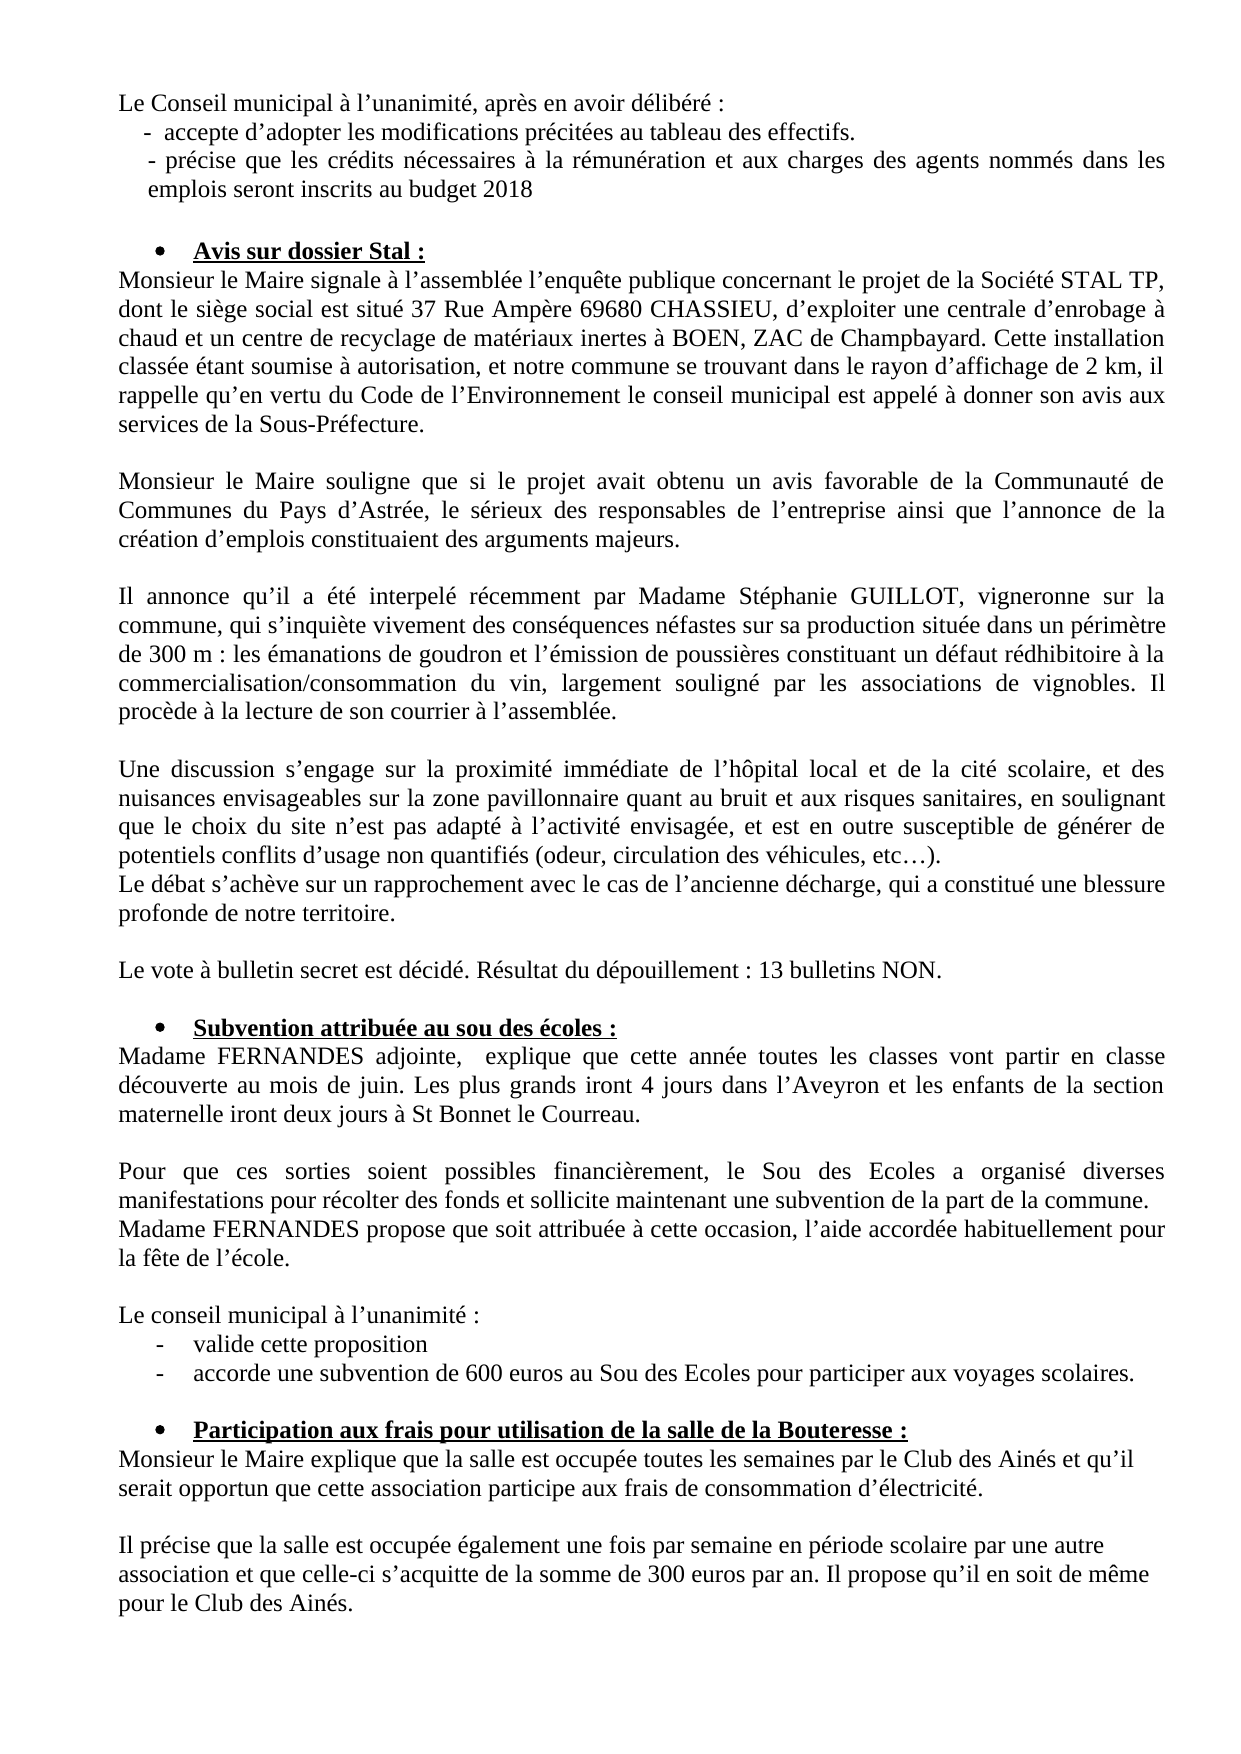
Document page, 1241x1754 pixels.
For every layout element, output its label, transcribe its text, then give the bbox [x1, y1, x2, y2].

text Madame FERNANDES propose que soit attribuée à cette occasion, l’aide accordée habituellement pour la fête de l’école. [118, 1214, 1166, 1271]
text Pour que ces sorties soient possibles financièrement, le Sou des Ecoles a organisé diverses manifestations pour récolter des fonds et sollicite maintenant une subvention de la part de la commune. [118, 1156, 1166, 1214]
text Monsieur le Maire souligne que si le projet avait obtenu un avis favorable de la Communauté de Communes du Pays d’Astrée, le sérieux des responsables de l’entreprise ainsi que l’annonce de la création d’emplois constituaient des arguments majeurs. [118, 466, 1166, 553]
text - précise que les crédits nécessaires à la rémunération et aux charges des agents nommés dans les emplois seront inscrits au budget 2018 [148, 145, 1166, 203]
text Le débat s’achève sur un rapprochement avec le cas de l’ancienne décharge, qui a constitué une blessure profonde de notre territoire. [118, 869, 1166, 926]
text Il annonce qu’il a été interpelé récemment par Madame Stéphanie GUILLOT, vigneronne sur la commune, qui s’inquiète vivement des conséquences néfastes sur sa production située dans un périmètre de 300 m : les émanations de goudron et l’émission de poussières constituant un défaut rédhibitoire à la commercialisation/consommation du vin, largement souligné par les associations de vignobles. Il procède à la lecture de son courrier à l’assemblée. [118, 581, 1166, 725]
text Une discussion s’engage sur la proximité immédiate de l’hôpital local et de la cité scolaire, et des nuisances envisageables sur la zone pavillonnaire quant au bruit et aux risques sanitaires, en soulignant que le choix du site n’est pas adapté à l’activité envisagée, et est en outre susceptible de générer de potentiels conflits d’usage non quantifiés (odeur, circulation des véhicules, etc…). [118, 754, 1166, 869]
text Monsieur le Maire signale à l’assemblée l’enquête publique concernant le projet de la Société STAL TP, dont le siège social est situé 37 Rue Ampère 69680 CHASSIEU, d’exploiter une centrale d’enrobage à chaud et un centre de recyclage de matériaux inertes à BOEN, ZAC de Champbayard. Cette installation classée étant soumise à autorisation, et notre commune se trouvant dans le rayon d’affichage de 2 km, il rappelle qu’en vertu du Code de l’Environnement le conseil municipal est appelé à donner son avis aux services de la Sous-Préfecture. [118, 265, 1166, 438]
text Le vote à bulletin secret est décidé. Résultat du dépouillement : 13 bulletins NON. [118, 955, 1166, 984]
text Le conseil municipal à l’unanimité : [118, 1300, 1166, 1329]
text Monsieur le Maire explique que la salle est occupée toutes les semaines par le Club des Ainés et qu’il serait opportun que cette association participe aux frais de consommation d’électricité. [118, 1444, 1166, 1501]
list Avis sur dossier Stal : [156, 236, 1166, 265]
text Madame FERNANDES adjointe, explique que cette année toutes les classes vont partir en classe découverte au mois de juin. Les plus grands iront 4 jours dans l’Aveyron et les enfants de la section maternelle iront deux jours à St Bonnet le Courreau. [118, 1041, 1166, 1128]
list Participation aux frais pour utilisation de la salle de la Bouteresse : [156, 1415, 1166, 1444]
text Le Conseil municipal à l’unanimité, après en avoir délibéré : [118, 88, 1166, 117]
list valide cette proposition [156, 1329, 1166, 1358]
text Il précise que la salle est occupée également une fois par semaine en période scolaire par une autre association et que celle-ci s’acquitte de la somme de 300 euros par an. Il propose qu’il en soit de même pour le Club des Ainés. [118, 1530, 1166, 1616]
list accorde une subvention de 600 euros au Sou des Ecoles pour participer aux voyages scolaires. [156, 1358, 1166, 1386]
list Subvention attribuée au sou des écoles : [156, 1013, 1166, 1041]
text - accepte d’adopter les modifications précitées au tableau des effectifs. [118, 117, 1166, 145]
